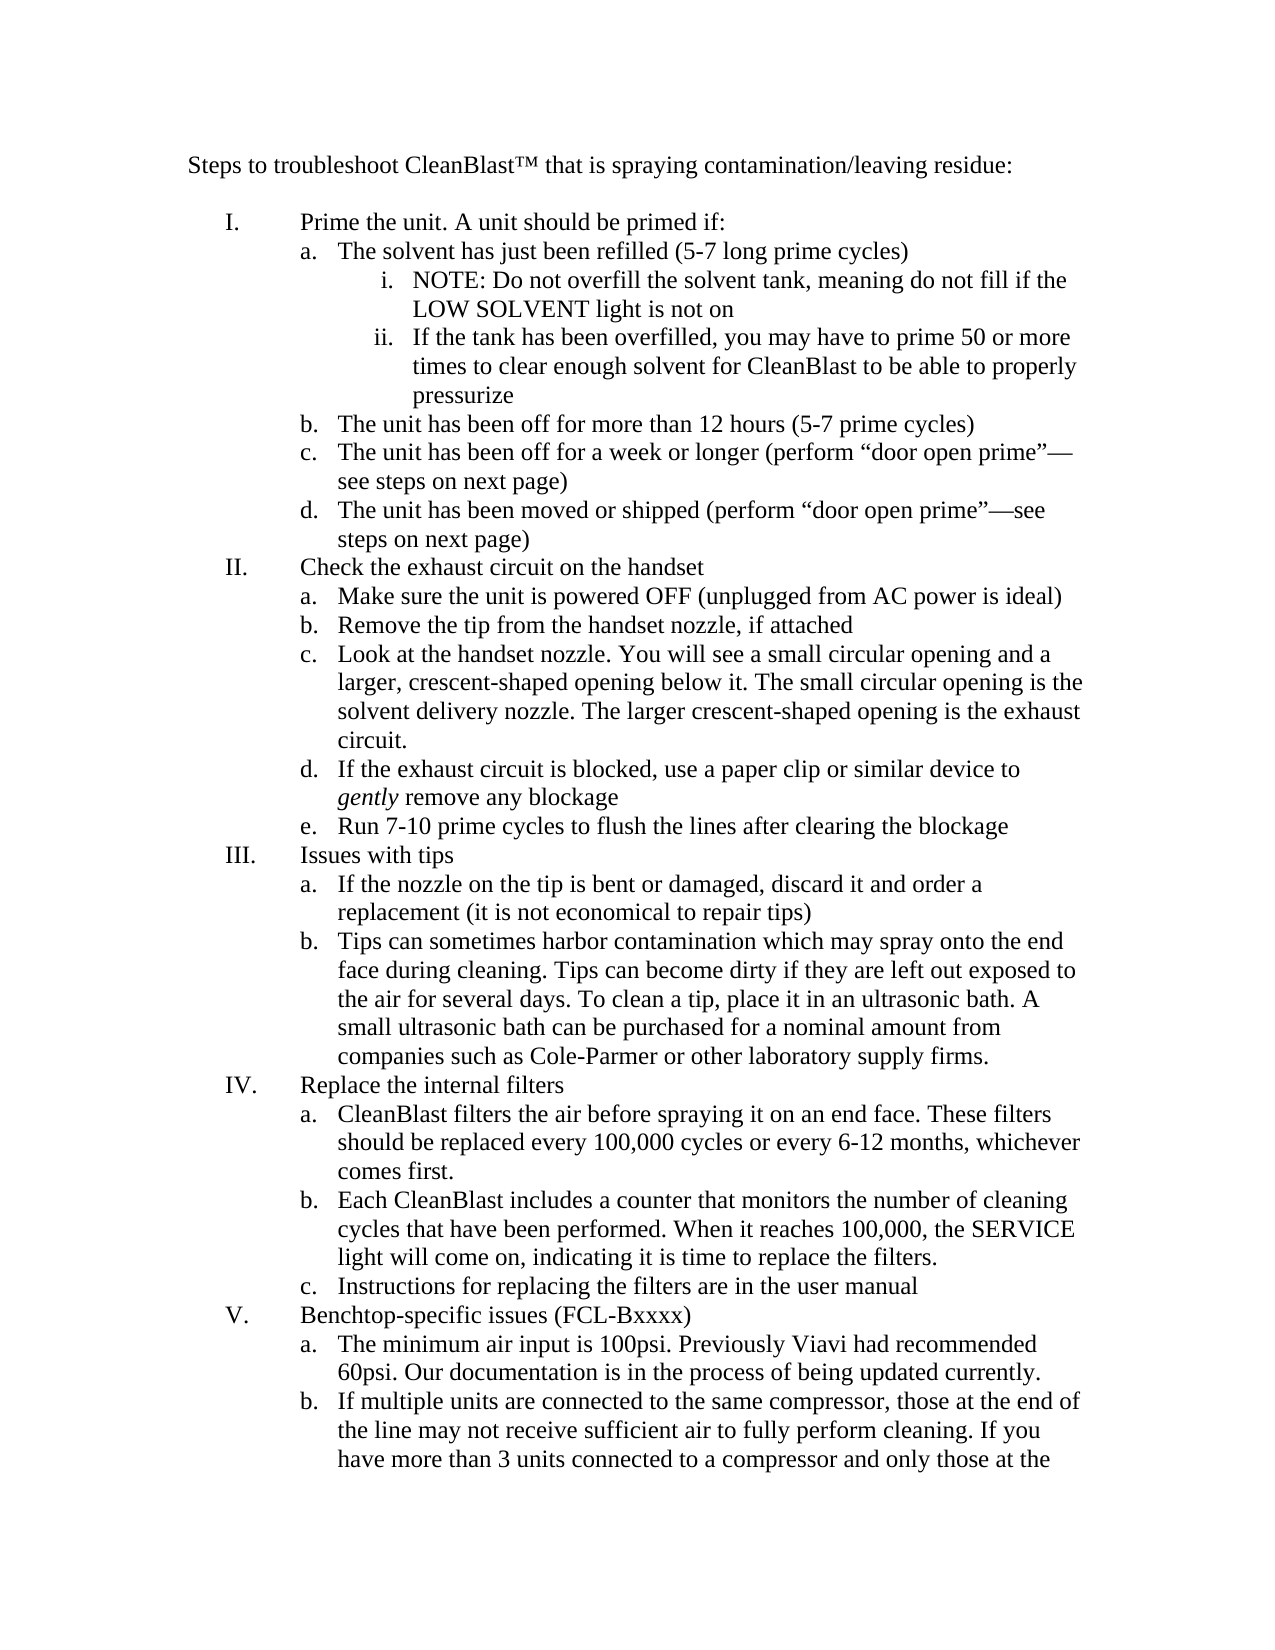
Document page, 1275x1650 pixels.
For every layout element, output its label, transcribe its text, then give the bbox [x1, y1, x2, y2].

list The unit has been moved or shipped (perform “door open prime”—see steps on next page) [300, 495, 1087, 552]
list The minimum air input is 100psi. Previously Viavi had recommended 60psi. Our documentation is in the process of being updated currently. [300, 1329, 1087, 1386]
list Remove the tip from the handset nozzle, if attached [300, 610, 1087, 639]
list The unit has been off for a week or longer (perform “door open prime”—see steps on next page) [300, 437, 1087, 495]
list If the tank has been overfilled, you may have to prime 50 or more times to clear enough solvent for CleanBlast to be able to properly pressurize [394, 322, 1087, 409]
list Issues with tips [225, 840, 1087, 869]
list If the exhaust circuit is blocked, use a paper clip or similar device to gently remove any blockage [300, 754, 1087, 811]
list Make sure the unit is powered OFF (unplugged from AC power is ideal) [300, 581, 1087, 610]
list Look at the handset nozzle. You will see a small circular opening and a larger, crescent-shaped opening below it. The small circular opening is the solvent delivery nozzle. The larger crescent-shaped opening is the exhaust circuit. [300, 639, 1087, 754]
list NOTE: Do not overfill the solvent tank, meaning do not fill if the LOW SOLVENT light is not on [394, 265, 1087, 322]
list Run 7-10 prime cycles to flush the lines after clearing the blockage [300, 811, 1087, 840]
list Each CleanBlast includes a counter that monitors the number of cleaning cycles that have been performed. When it reaches 100,000, the SERVICE light will come on, indicating it is time to replace the filters. [300, 1185, 1087, 1271]
list Replace the internal filters [225, 1070, 1087, 1099]
list The solvent has just been refilled (5-7 long prime cycles) [300, 236, 1087, 265]
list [300, 1386, 1087, 1472]
list Check the exhaust circuit on the handset [225, 552, 1087, 581]
list Instructions for replacing the filters are in the user manual [300, 1271, 1087, 1300]
list If the nozzle on the tip is bent or damaged, discard it and order a replacement (it is not economical to repair tips) [300, 869, 1087, 926]
list CleanBlast filters the air before spraying it on an end face. These filters should be replaced every 100,000 cycles or every 6-12 months, whichever comes first. [300, 1099, 1087, 1185]
list Benchtop-specific issues (FCL-Bxxxx) [225, 1300, 1087, 1329]
text Steps to troubleshoot CleanBlast™ that is spraying contamination/leaving residue: [187, 150, 1087, 179]
list Tips can sometimes harbor contamination which may spray onto the end face during cleaning. Tips can become dirty if they are left out exposed to the air for several days. To clean a tip, place it in an ultrasonic bath. A small ultrasonic bath can be purchased for a nominal amount from companies such as Cole-Parmer or other laboratory supply firms. [300, 926, 1087, 1070]
list Prime the unit. A unit should be primed if: [225, 207, 1087, 236]
list The unit has been off for more than 12 hours (5-7 prime cycles) [300, 409, 1087, 437]
